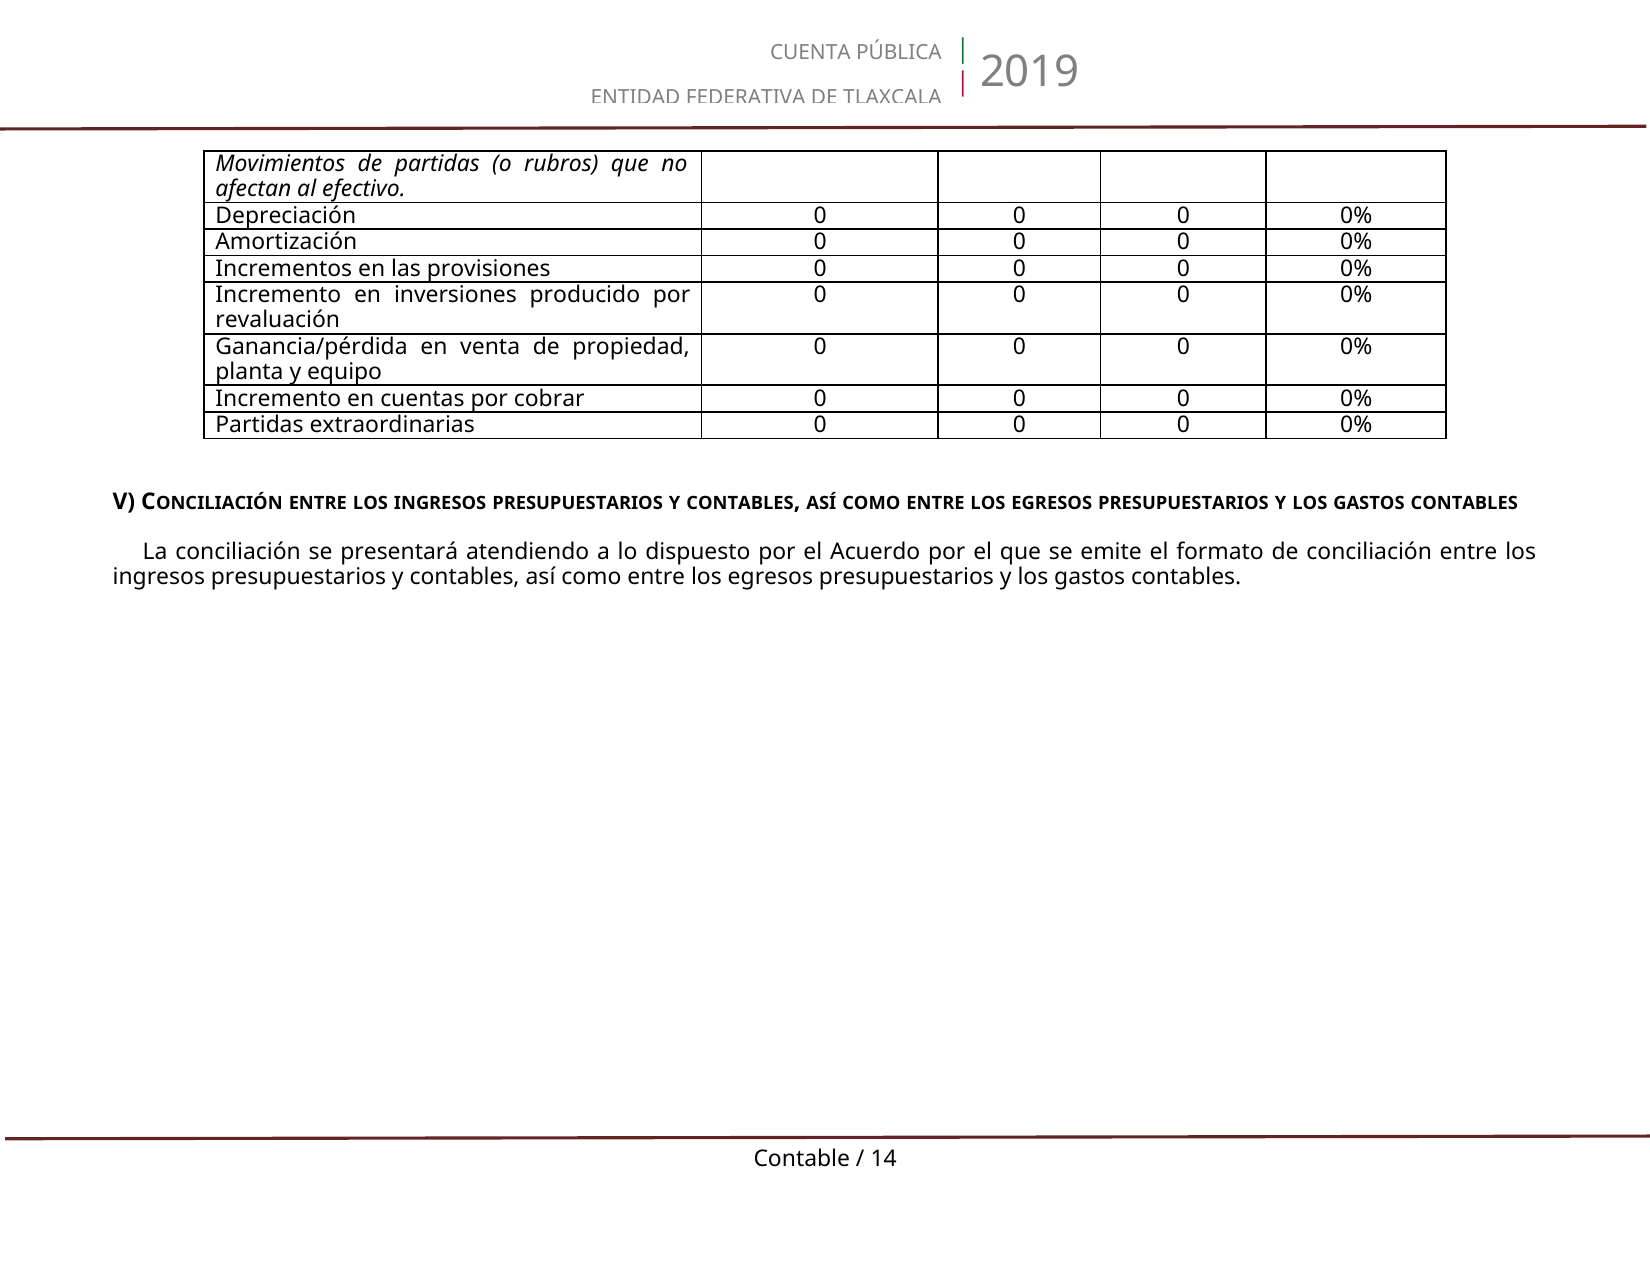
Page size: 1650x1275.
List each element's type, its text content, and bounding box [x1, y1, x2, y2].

table_cell 0 [1101, 203, 1265, 228]
table_cell 0 [702, 386, 937, 411]
table_cell Incrementos en las provisiones [205, 256, 701, 281]
table_cell Partidas extraordinarias [205, 413, 701, 437]
table_cell 0 [939, 203, 1100, 228]
table_cell 0 [702, 230, 937, 255]
table_cell 0 [939, 230, 1100, 255]
table_cell 0% [1267, 256, 1445, 281]
table_cell Movimientos de partidas (o rubros) que no afectan al efectivo. [205, 152, 701, 202]
table_cell 0 [939, 335, 1100, 384]
picture [956, 28, 974, 100]
table_cell 0% [1267, 413, 1445, 437]
table_cell 0% [1267, 335, 1445, 384]
table_cell Incremento en inversiones producido por revaluación [205, 283, 701, 333]
table_cell 0 [939, 256, 1100, 281]
table_cell [1101, 152, 1265, 202]
table_cell 0 [939, 283, 1100, 333]
table_cell 0 [702, 283, 937, 333]
text La conciliación se presentará atendiendo a lo dispuesto por el Acuerdo por el que se emite el formato de conciliación entre los ingresos presupuestarios y contables, así como entre los egresos presupuestarios y los gastos contables. [112, 539, 1537, 589]
table_cell 0 [1101, 335, 1265, 384]
table_cell Ganancia/pérdida en venta de propiedad, planta y equipo [205, 335, 701, 384]
table_cell 0 [1101, 256, 1265, 281]
table_cell [702, 152, 937, 202]
table_cell 0 [1101, 230, 1265, 255]
table_cell 0 [702, 203, 937, 228]
table_cell Depreciación [205, 203, 701, 228]
table_cell 0 [1101, 386, 1265, 411]
table_cell Amortización [205, 230, 701, 255]
table_cell 0% [1267, 203, 1445, 228]
table_cell 0 [702, 335, 937, 384]
table_cell 0% [1267, 386, 1445, 411]
text V) Conciliación entre los ingresos presupuestarios y contables, así como entre los egresos presupuestarios y los gastos contables [112, 489, 1537, 514]
table_cell [939, 152, 1100, 202]
table_cell 0 [1101, 283, 1265, 333]
table_cell 0% [1267, 230, 1445, 255]
table_cell [1267, 152, 1445, 202]
table_cell 0% [1267, 283, 1445, 333]
table_cell 0 [939, 413, 1100, 437]
table_cell 0 [702, 256, 937, 281]
table_cell 0 [1101, 413, 1265, 437]
table_cell 0 [702, 413, 937, 437]
table_cell 0 [939, 386, 1100, 411]
table_cell Incremento en cuentas por cobrar [205, 386, 701, 411]
